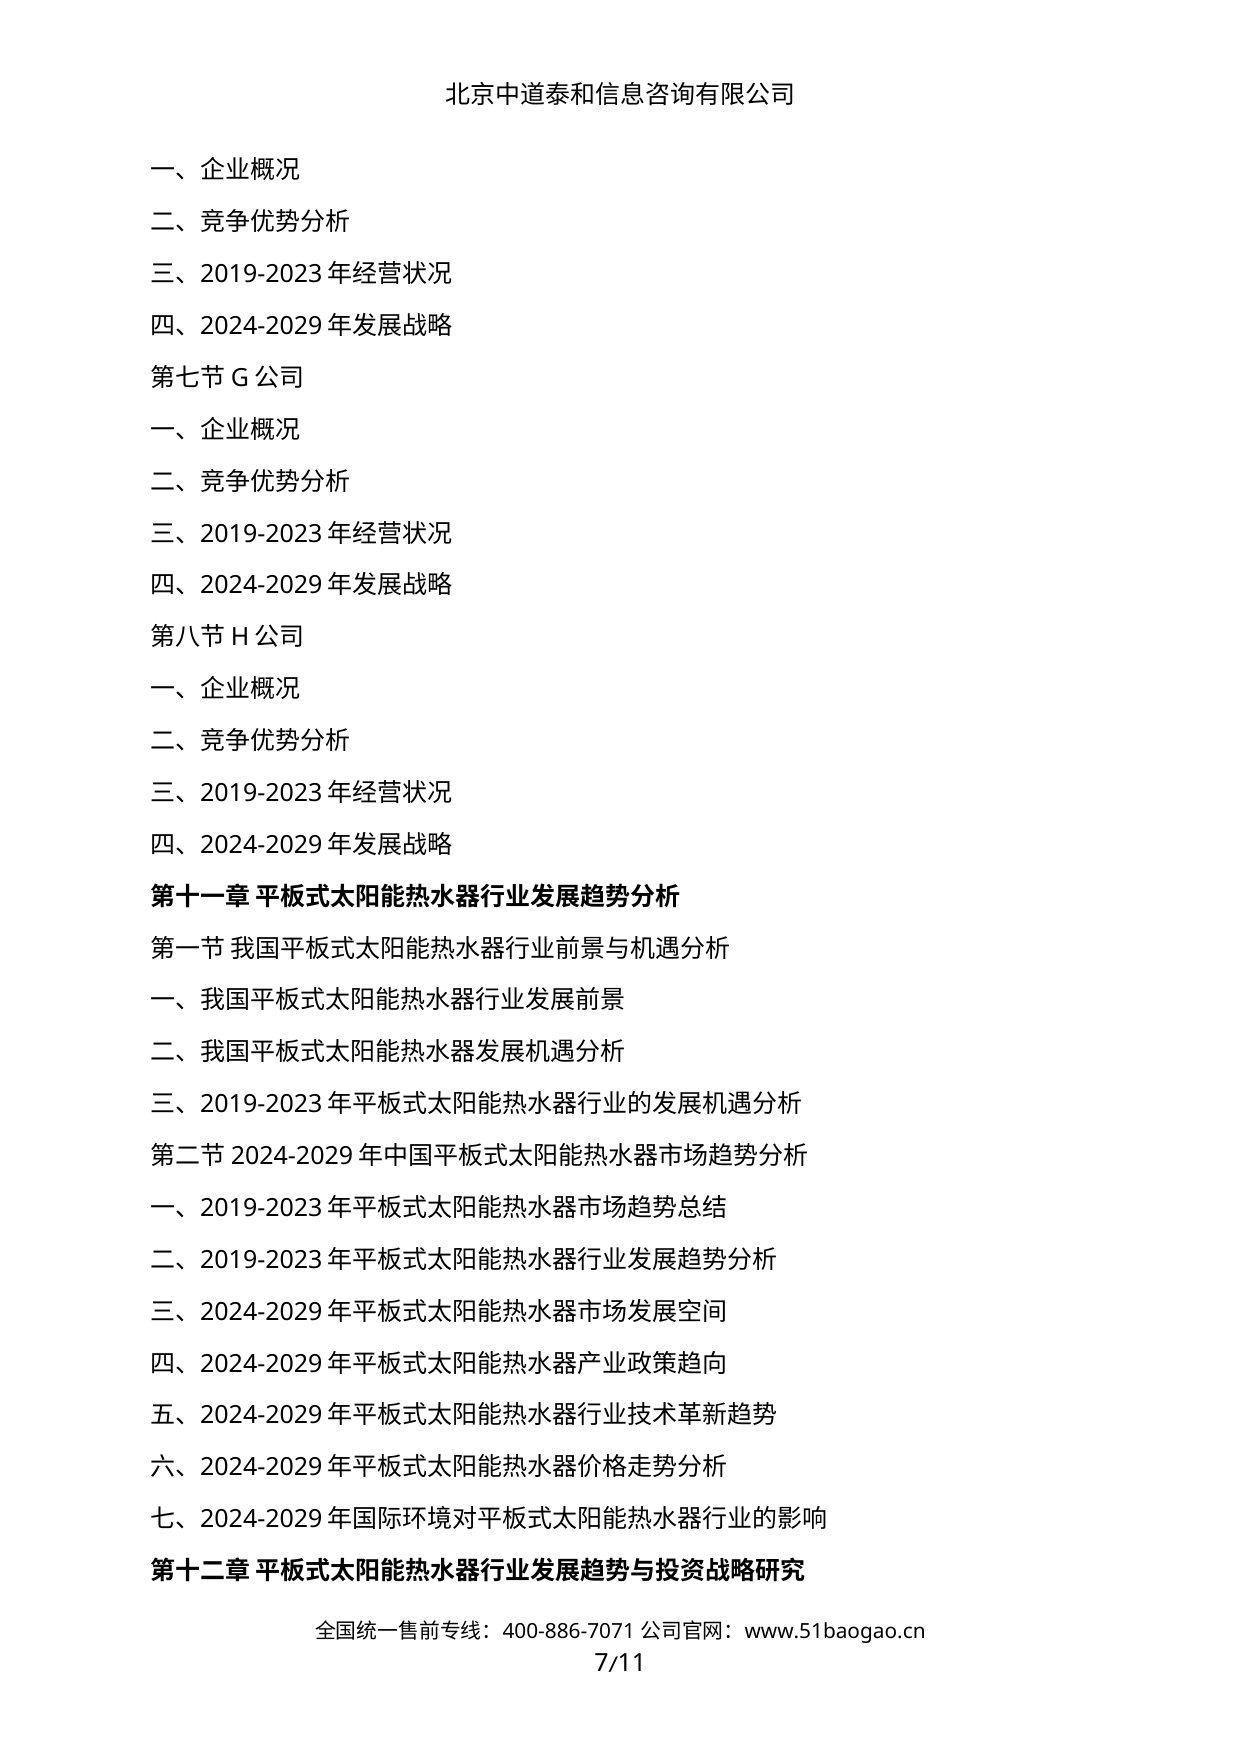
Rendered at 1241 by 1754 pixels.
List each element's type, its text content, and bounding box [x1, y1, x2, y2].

text 二、竞争优势分析 [150, 721, 1090, 757]
text 第二节 2024-2029年中国平板式太阳能热水器市场趋势分析 [150, 1136, 1090, 1172]
text 一、2019-2023年平板式太阳能热水器市场趋势总结 [150, 1187, 1090, 1224]
text 五、2024-2029年平板式太阳能热水器行业技术革新趋势 [150, 1395, 1090, 1431]
text 一、企业概况 [150, 409, 1090, 446]
text 二、竞争优势分析 [150, 461, 1090, 497]
text 七、2024-2029年国际环境对平板式太阳能热水器行业的影响 [150, 1499, 1090, 1535]
text 三、2019-2023年经营状况 [150, 254, 1090, 290]
text 二、2019-2023年平板式太阳能热水器行业发展趋势分析 [150, 1239, 1090, 1276]
text 第七节 G公司 [150, 357, 1090, 394]
text 二、竞争优势分析 [150, 202, 1090, 238]
text 三、2024-2029年平板式太阳能热水器市场发展空间 [150, 1291, 1090, 1327]
text 一、我国平板式太阳能热水器行业发展前景 [150, 980, 1090, 1016]
text 四、2024-2029年平板式太阳能热水器产业政策趋向 [150, 1343, 1090, 1379]
text 一、企业概况 [150, 150, 1090, 186]
text 第十二章 平板式太阳能热水器行业发展趋势与投资战略研究 [150, 1551, 1090, 1587]
text 一、企业概况 [150, 669, 1090, 705]
text 第八节 H公司 [150, 617, 1090, 653]
text 三、2019-2023年经营状况 [150, 513, 1090, 549]
text 六、2024-2029年平板式太阳能热水器价格走势分析 [150, 1447, 1090, 1483]
text 四、2024-2029年发展战略 [150, 565, 1090, 601]
text 二、我国平板式太阳能热水器发展机遇分析 [150, 1032, 1090, 1068]
text 四、2024-2029年发展战略 [150, 306, 1090, 342]
text 第一节 我国平板式太阳能热水器行业前景与机遇分析 [150, 928, 1090, 964]
text 三、2019-2023年平板式太阳能热水器行业的发展机遇分析 [150, 1084, 1090, 1120]
text 三、2019-2023年经营状况 [150, 772, 1090, 809]
text 四、2024-2029年发展战略 [150, 824, 1090, 861]
text 第十一章 平板式太阳能热水器行业发展趋势分析 [150, 876, 1090, 912]
